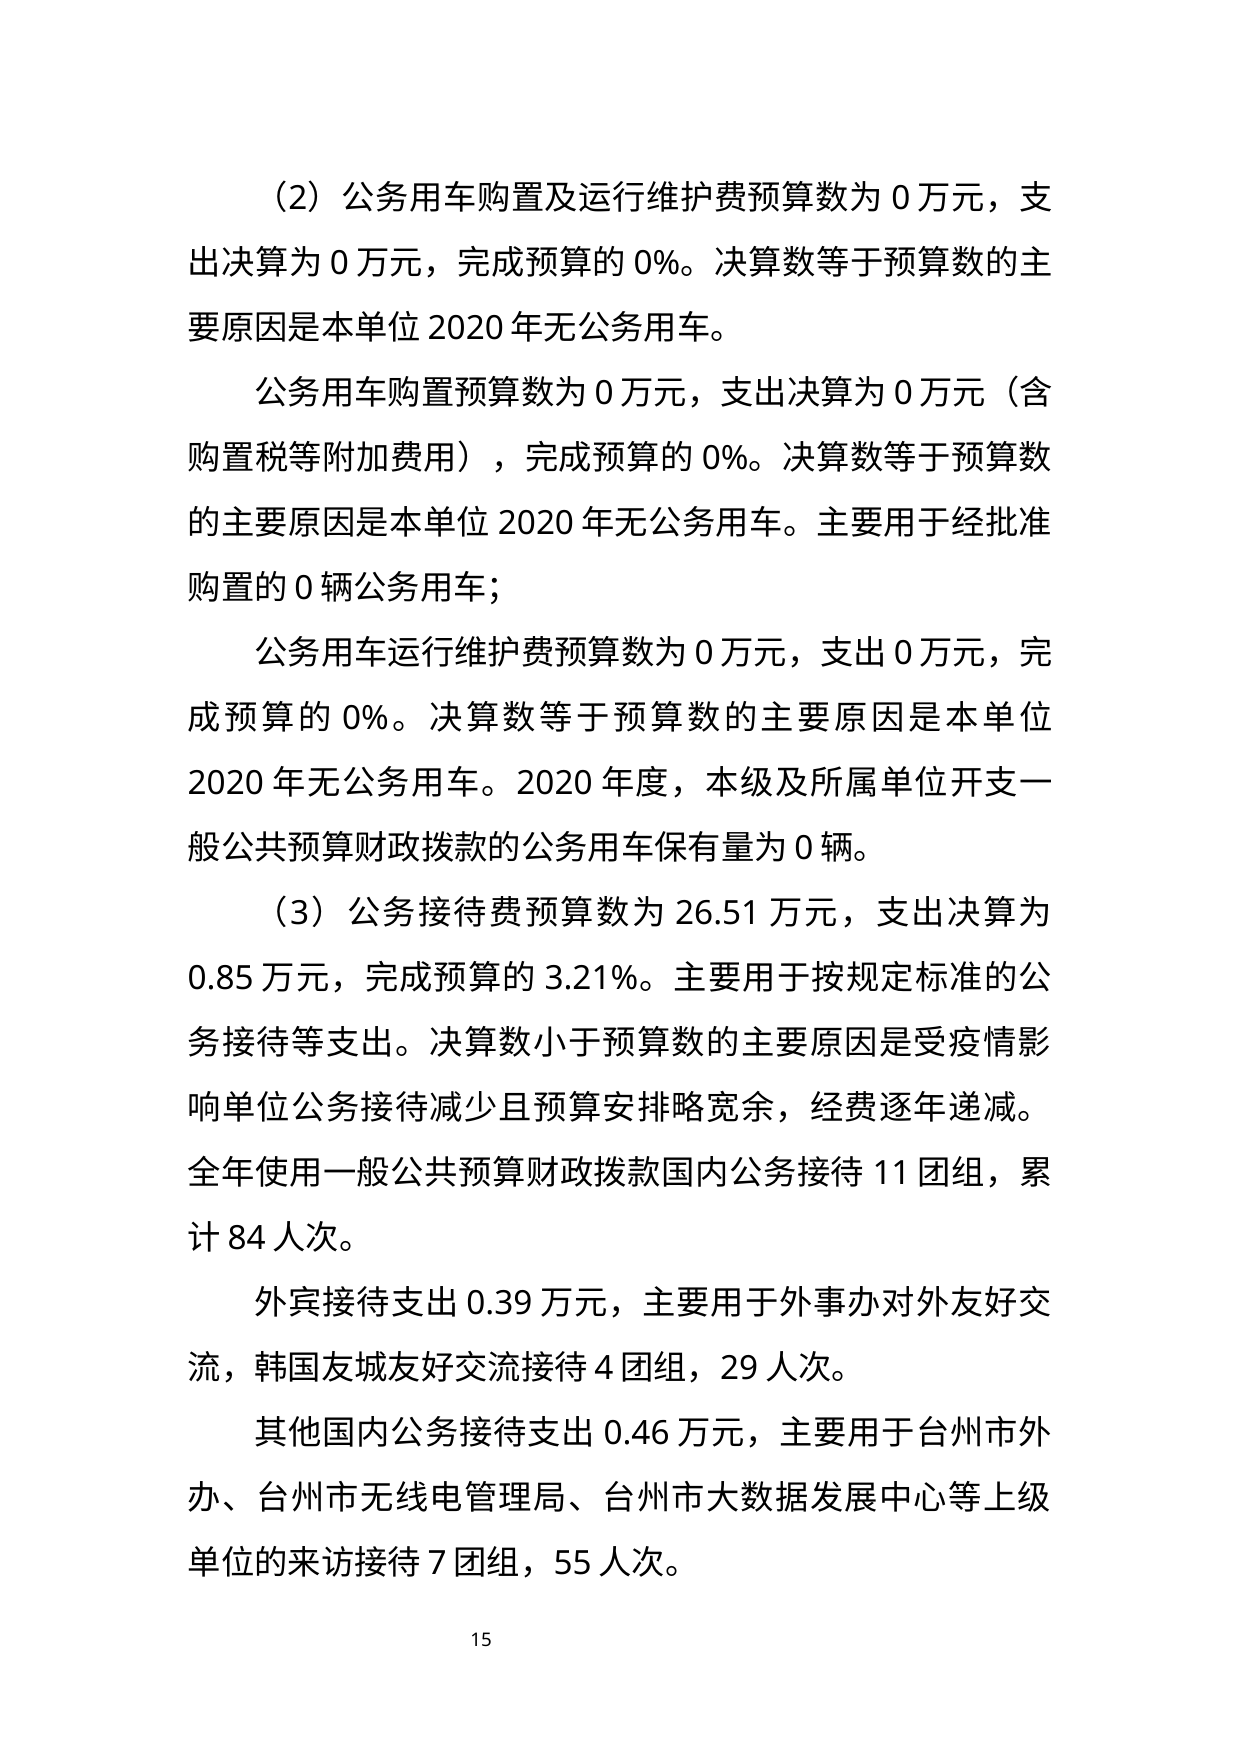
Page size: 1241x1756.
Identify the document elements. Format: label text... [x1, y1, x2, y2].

text 公务用车运行维护费预算数为0万元，支出0万元，完成预算的0%。决算数等于预算数的主要原因是本单位2020年无公务用车。2020年度，本级及所属单位开支一般公共预算财政拨款的公务用车保有量为0辆。 [187, 618, 1053, 878]
text （2）公务用车购置及运行维护费预算数为0万元，支出决算为0万元，完成预算的0%。决算数等于预算数的主要原因是本单位2020年无公务用车。 [187, 163, 1053, 358]
text （3）公务接待费预算数为26.51万元，支出决算为0.85万元，完成预算的3.21%。主要用于按规定标准的公务接待等支出。决算数小于预算数的主要原因是受疫情影响单位公务接待减少且预算安排略宽余，经费逐年递减。全年使用一般公共预算财政拨款国内公务接待11团组，累计84人次。 [187, 878, 1053, 1268]
text 其他国内公务接待支出0.46万元，主要用于台州市外办、台州市无线电管理局、台州市大数据发展中心等上级单位的来访接待7团组，55人次。 [187, 1398, 1053, 1593]
text 外宾接待支出0.39万元，主要用于外事办对外友好交流，韩国友城友好交流接待4团组，29人次。 [187, 1268, 1053, 1398]
text 公务用车购置预算数为0万元，支出决算为0万元（含购置税等附加费用），完成预算的0%。决算数等于预算数的主要原因是本单位2020年无公务用车。主要用于经批准购置的0辆公务用车； [187, 358, 1053, 618]
